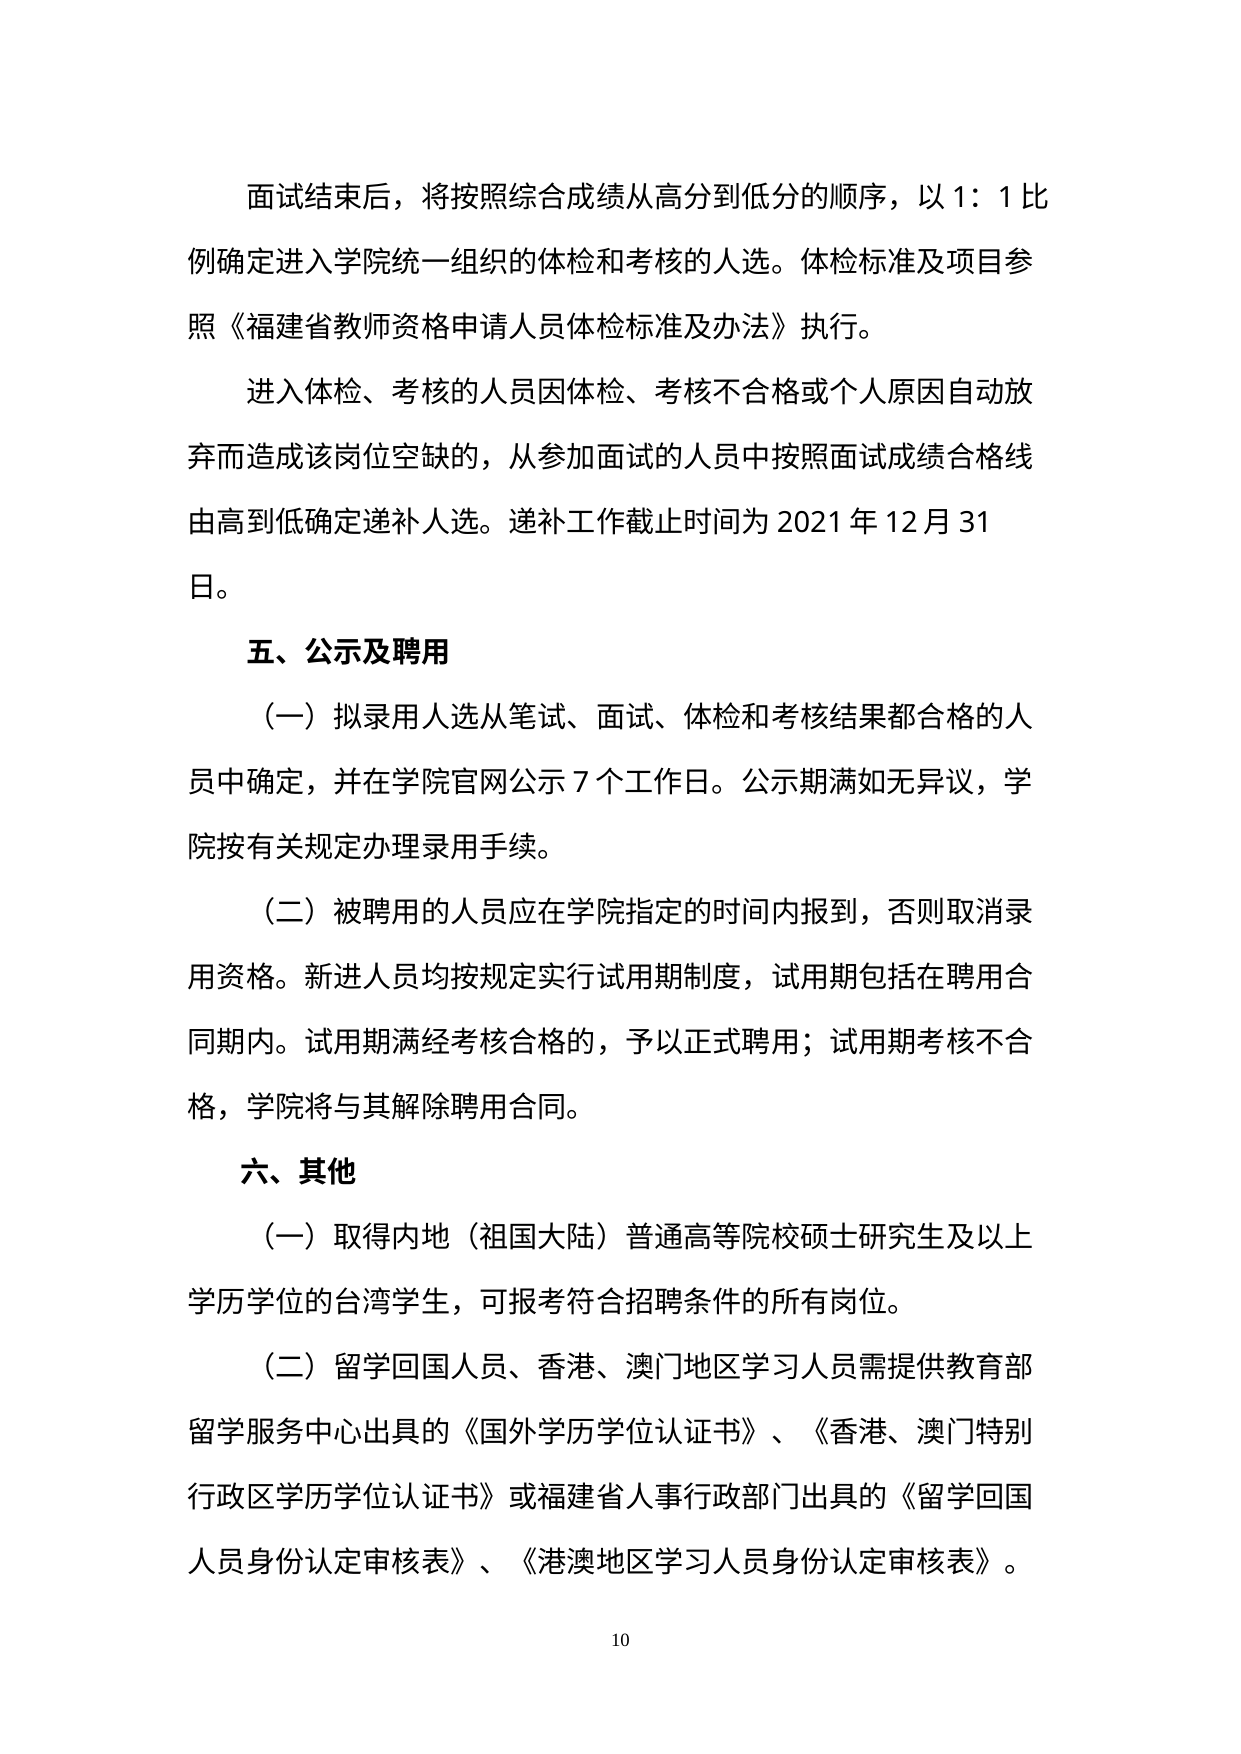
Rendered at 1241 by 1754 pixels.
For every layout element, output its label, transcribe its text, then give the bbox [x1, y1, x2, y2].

text 进入体检、考核的人员因体检、考核不合格或个人原因自动放弃而造成该岗位空缺的，从参加面试的人员中按照面试成绩合格线由高到低确定递补人选。递补工作截止时间为2021年12月31日。 [187, 357, 1053, 617]
text （一）拟录用人选从笔试、面试、体检和考核结果都合格的人员中确定，并在学院官网公示7个工作日。公示期满如无异议，学院按有关规定办理录用手续。 [187, 682, 1053, 877]
text （二）留学回国人员、香港、澳门地区学习人员需提供教育部留学服务中心出具的《国外学历学位认证书》、《香港、澳门特别行政区学历学位认证书》或福建省人事行政部门出具的《留学回国人员身份认定审核表》、《港澳地区学习人员身份认定审核表》。 [187, 1332, 1053, 1592]
text 六、其他 [225, 1137, 1053, 1202]
text （一）取得内地（祖国大陆）普通高等院校硕士研究生及以上学历学位的台湾学生，可报考符合招聘条件的所有岗位。 [187, 1202, 1053, 1332]
text （二）被聘用的人员应在学院指定的时间内报到，否则取消录用资格。新进人员均按规定实行试用期制度，试用期包括在聘用合同期内。试用期满经考核合格的，予以正式聘用；试用期考核不合格，学院将与其解除聘用合同。 [187, 877, 1053, 1137]
text 面试结束后，将按照综合成绩从高分到低分的顺序，以1：1比例确定进入学院统一组织的体检和考核的人选。体检标准及项目参照《福建省教师资格申请人员体检标准及办法》执行。 [187, 162, 1053, 357]
text 五、公示及聘用 [187, 617, 1053, 682]
